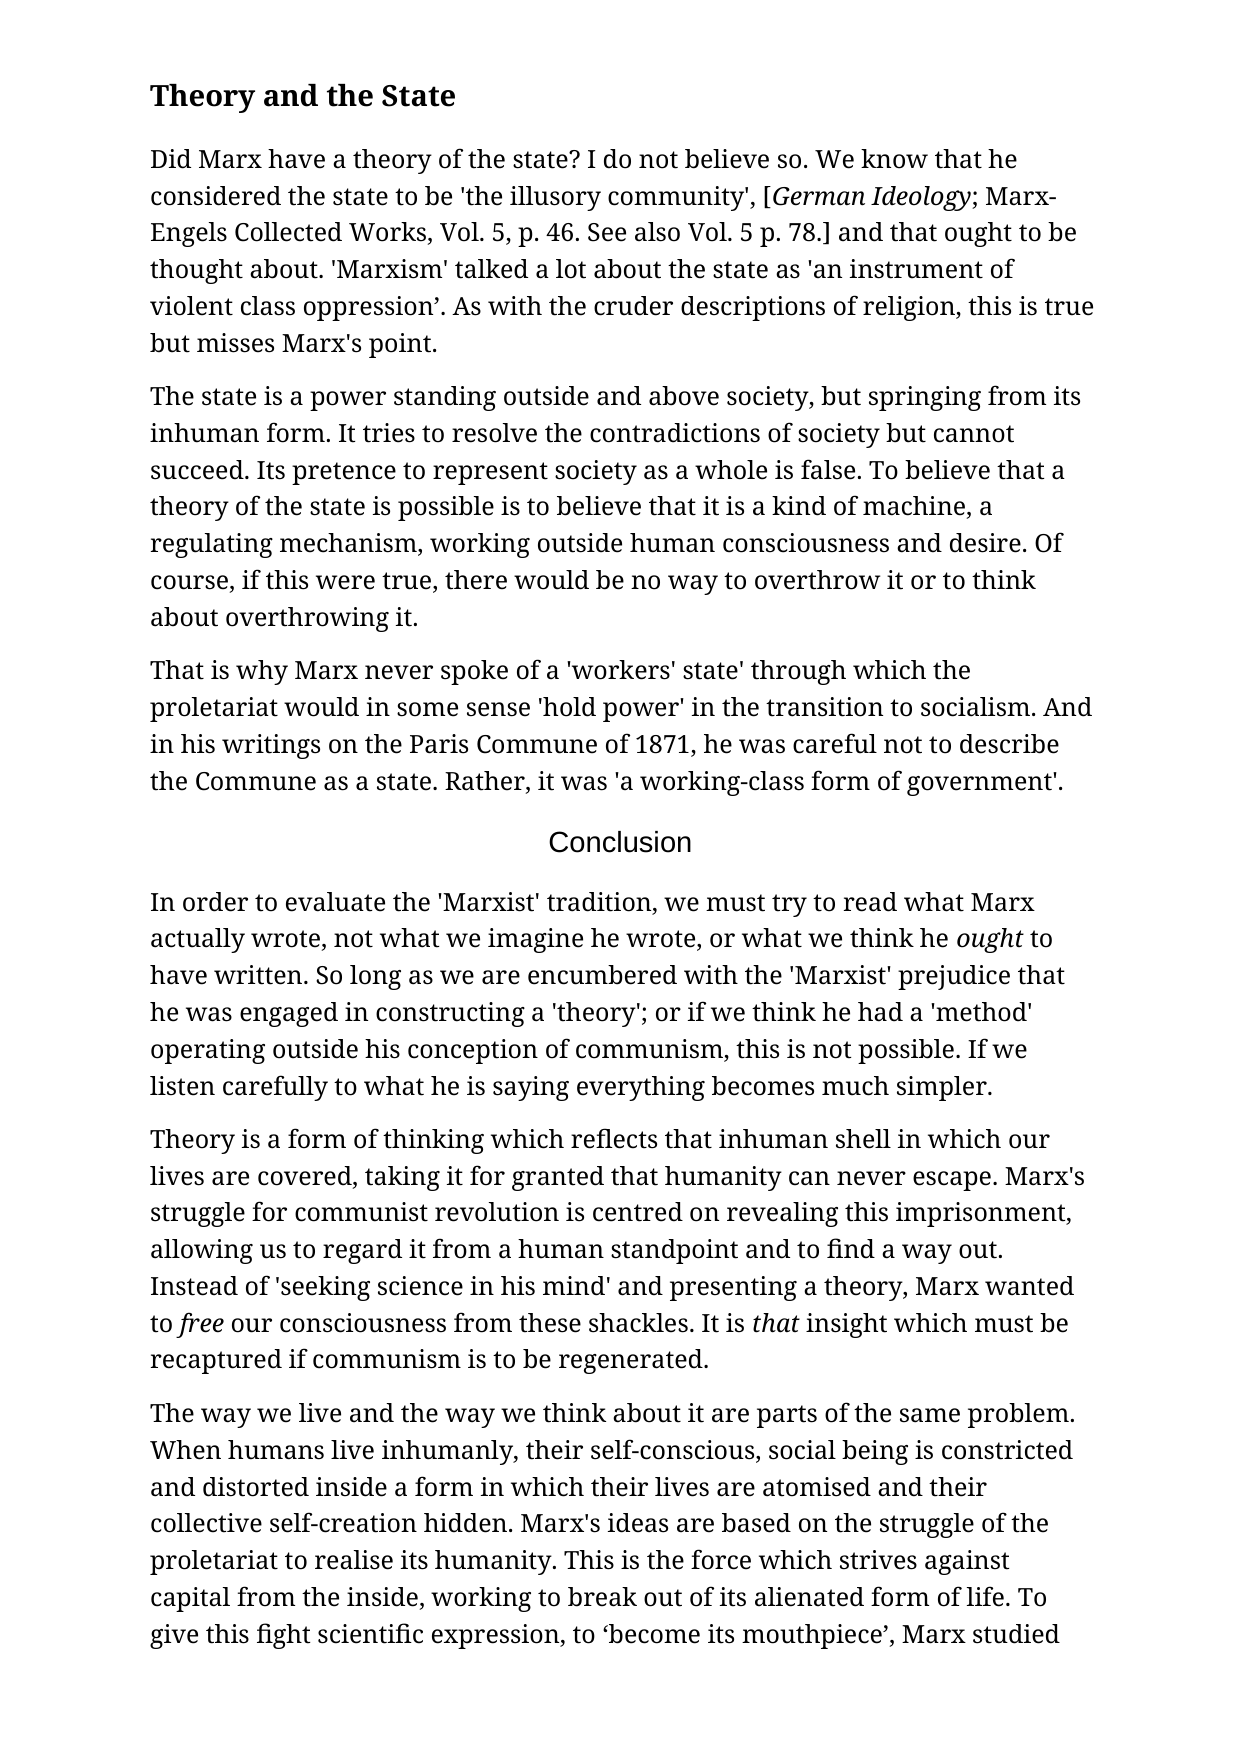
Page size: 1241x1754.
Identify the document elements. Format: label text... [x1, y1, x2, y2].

subtitle Conclusion [150, 825, 1090, 858]
text In order to evaluate the 'Marxist' tradition, we must try to read what Marx actually wrote, not what we imagine he wrote, or what we think he ought to have written. So long as we are encumbered with the 'Marxist' prejudice that he was engaged in constructing a 'theory'; or if we think he had a 'method' operating outside his conception of communism, this is not possible. If we listen carefully to what he is saying everything becomes much simpler. [150, 884, 1097, 1102]
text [150, 1396, 1097, 1650]
text That is why Marx never spoke of a 'workers' state' through which the proletariat would in some sense 'hold power' in the transition to socialism. And in his writings on the Paris Commune of 1871, he was careful not to describe the Commune as a state. Rather, it was 'a working-class form of government'. [150, 653, 1097, 797]
text Theory and the State [150, 75, 1090, 115]
text Did Marx have a theory of the state? I do not believe so. We know that he considered the state to be 'the illusory community', [German Ideology; Marx-Engels Collected Works, Vol. 5, p. 46. See also Vol. 5 p. 78.] and that ought to be thought about. 'Marxism' talked a lot about the state as 'an instrument of violent class oppression’. As with the cruder descriptions of religion, this is true but misses Marx's point. [150, 141, 1097, 359]
text Theory is a form of thinking which reflects that inhuman shell in which our lives are covered, taking it for granted that humanity can never escape. Marx's struggle for communist revolution is centred on revealing this imprisonment, allowing us to regard it from a human standpoint and to find a way out. Instead of 'seeking science in his mind' and presenting a theory, Marx wanted to free our consciousness from these shackles. It is that insight which must be recaptured if communism is to be regenerated. [150, 1122, 1097, 1376]
text The state is a power standing outside and above society, but springing from its inhuman form. It tries to resolve the contradictions of society but cannot succeed. Its pretence to represent society as a whole is false. To believe that a theory of the state is possible is to believe that it is a kind of machine, a regulating mechanism, working outside human consciousness and desire. Of course, if this were true, there would be no way to overthrow it or to think about overthrowing it. [150, 379, 1097, 633]
